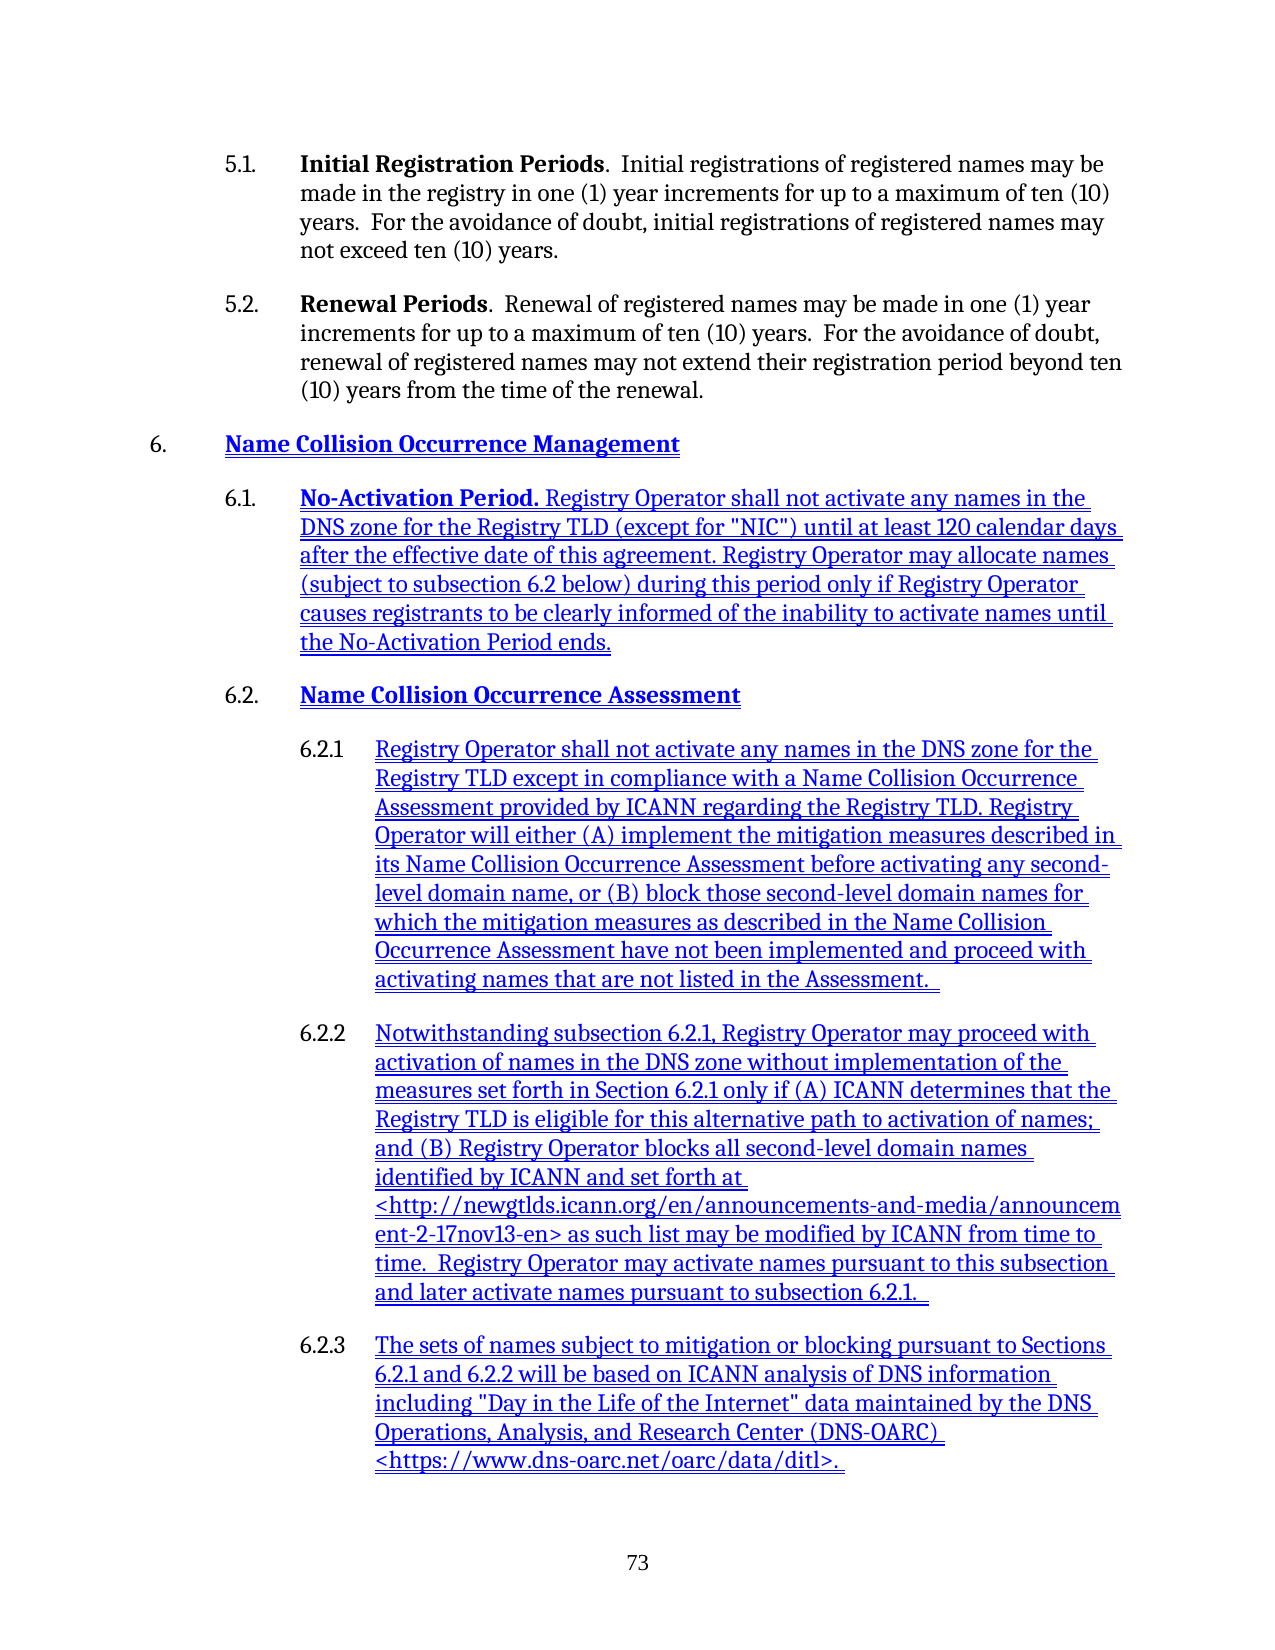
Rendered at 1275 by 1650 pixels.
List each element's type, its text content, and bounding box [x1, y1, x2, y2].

list Name Collision Occurrence Assessment [225, 681, 1125, 710]
list Registry Operator shall not activate any names in the DNS zone for the Registry TLD except in compliance with a Name Collision Occurrence Assessment provided by ICANN regarding the Registry TLD. Registry Operator will either (A) implement the mitigation measures described in its Name Collision Occurrence Assessment before activating any second-level domain name, or (B) block those second-level domain names for which the mitigation measures as described in the Name Collision Occurrence Assessment have not been implemented and proceed with activating names that are not listed in the Assessment. [300, 735, 1125, 994]
list Notwithstanding subsection 6.2.1, Registry Operator may proceed with activation of names in the DNS zone without implementation of the measures set forth in Section 6.2.1 only if (A) ICANN determines that the Registry TLD is eligible for this alternative path to activation of names; and (B) Registry Operator blocks all second-level domain names identified by ICANN and set forth at <http://newgtlds.icann.org/en/announcements-and-media/announcement-2-17nov13-en> as such list may be modified by ICANN from time to time. Registry Operator may activate names pursuant to this subsection and later activate names pursuant to subsection 6.2.1. [300, 1019, 1125, 1306]
list Renewal Periods. Renewal of registered names may be made in one (1) year increments for up to a maximum of ten (10) years. For the avoidance of doubt, renewal of registered names may not extend their registration period beyond ten (10) years from the time of the renewal. [225, 290, 1125, 405]
list No-Activation Period. Registry Operator shall not activate any names in the DNS zone for the Registry TLD (except for "NIC") until at least 120 calendar days after the effective date of this agreement. Registry Operator may allocate names (subject to subsection 6.2 below) during this period only if Registry Operator causes registrants to be clearly informed of the inability to activate names until the No-Activation Period ends. [225, 484, 1125, 656]
list Initial Registration Periods. Initial registrations of registered names may be made in the registry in one (1) year increments for up to a maximum of ten (10) years. For the avoidance of doubt, initial registrations of registered names may not exceed ten (10) years. [225, 150, 1125, 265]
list The sets of names subject to mitigation or blocking pursuant to Sections 6.2.1 and 6.2.2 will be based on ICANN analysis of DNS information including "Day in the Life of the Internet" data maintained by the DNS Operations, Analysis, and Research Center (DNS-OARC) <https://www.dns-oarc.net/oarc/data/ditl>. [300, 1331, 1125, 1475]
list Name Collision Occurrence Management [150, 430, 1125, 459]
